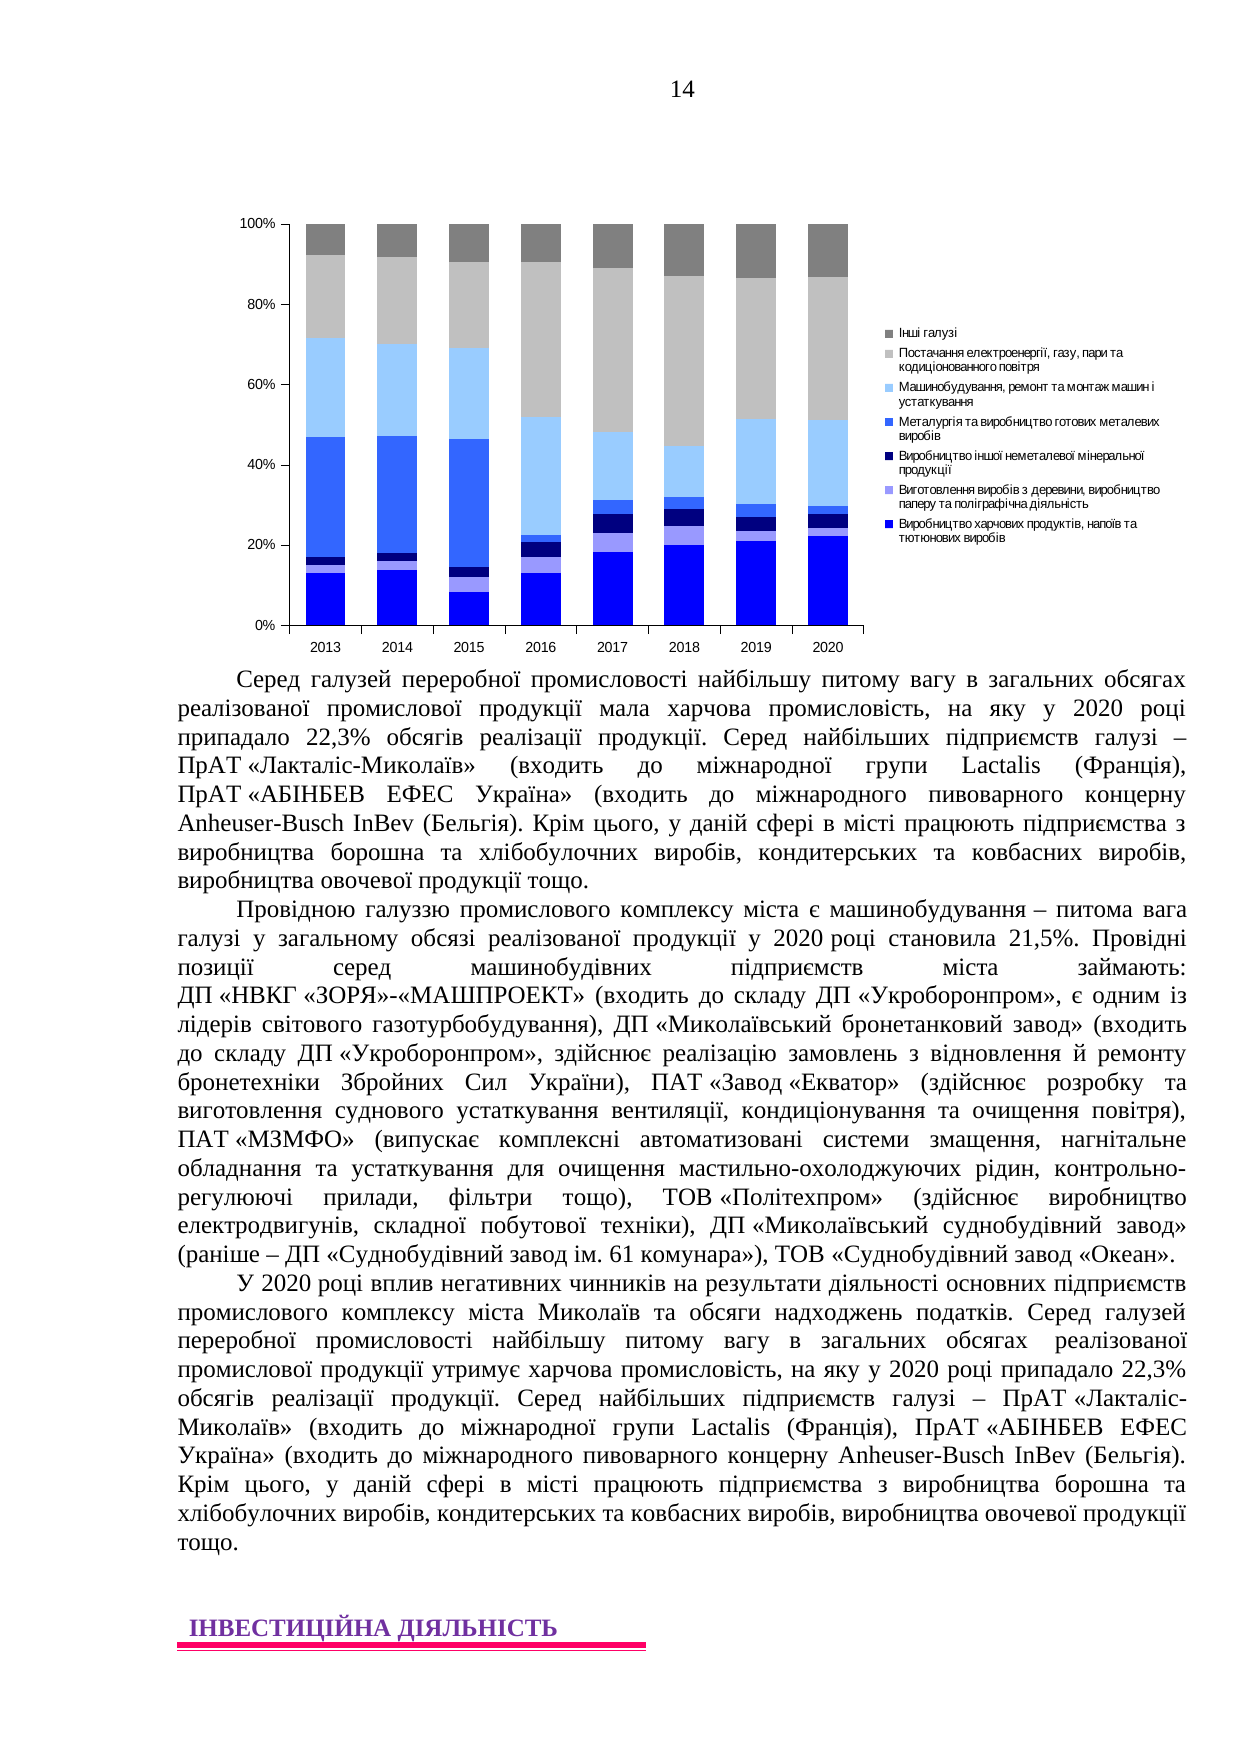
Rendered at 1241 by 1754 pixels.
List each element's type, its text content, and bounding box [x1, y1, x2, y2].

text Серед галузей переробної промисловості найбільшу питому вагу в загальних обсягах реалізованої промислової продукції мала харчова промисловість, на яку у 2020 році припадало 22,3% обсягів реалізації продукції. Серед найбільших підприємств галузі – ПрАТ «Лакталіс-Миколаїв» (входить до міжнародної групи Lactalis (Франція), ПрАТ «АБІНБЕВ ЕФЕС Україна» (входить до міжнародного пивоварного концерну Anheuser-Busch InBev (Бельгія). Крім цього, у даній сфері в місті працюють підприємства з виробництва борошна та хлібобулочних виробів, кондитерських та ковбасних виробів, виробництва овочевої продукції тощо. [177, 664, 1187, 894]
text У 2020 році вплив негативних чинників на результати діяльності основних підприємств промислового комплексу міста Миколаїв та обсяги надходжень податків. Серед галузей переробної промисловості найбільшу питому вагу в загальних обсягах реалізованої промислової продукції утримує харчова промисловість, на яку у 2020 році припадало 22,3% обсягів реалізації продукції. Серед найбільших підприємств галузі – ПрАТ «Лакталіс-Миколаїв» (входить до міжнародної групи Lactalis (Франція), ПрАТ «АБІНБЕВ ЕФЕС Україна» (входить до міжнародного пивоварного концерну Anheuser-Busch InBev (Бельгія). Крім цього, у даній сфері в місті працюють підприємства з виробництва борошна та хлібобулочних виробів, кондитерських та ковбасних виробів, виробництва овочевої продукції тощо. [177, 1268, 1187, 1556]
table_header ІНВЕСТИЦІЙНА ДІЯЛЬНІСТЬ [177, 1613, 646, 1642]
text Провідною галуззю промислового комплексу міста є машинобудування – питома вага галузі у загальному обсязі реалізованої продукції у 2020 році становила 21,5%. Провідні позиції серед машинобудівних підприємств міста займають: ДП «НВКГ «ЗОРЯ»-«МАШПРОЕКТ» (входить до складу ДП «Укроборонпром», є одним із лідерів світового газотурбобудування), ДП «Миколаївський бронетанковий завод» (входить до складу ДП «Укроборонпром», здійснює реалізацію замовлень з відновлення й ремонту бронетехніки Збройних Сил України), ПАТ «Завод «Екватор» (здійснює розробку та виготовлення суднового устаткування вентиляції, кондиціонування та очищення повітря), ПАТ «МЗМФО» (випускає комплексні автоматизовані системи змащення, нагнітальне обладнання та устаткування для очищення мастильно-охолоджуючих рідин, контрольно-регулюючі прилади, фільтри тощо), ТОВ «Політехпром» (здійснює виробництво електродвигунів, складної побутової техніки), ДП «Миколаївський суднобудівний завод» (раніше – ДП «Суднобудівний завод ім. 61 комунара»), ТОВ «Суднобудівний завод «Океан». [177, 894, 1187, 1268]
